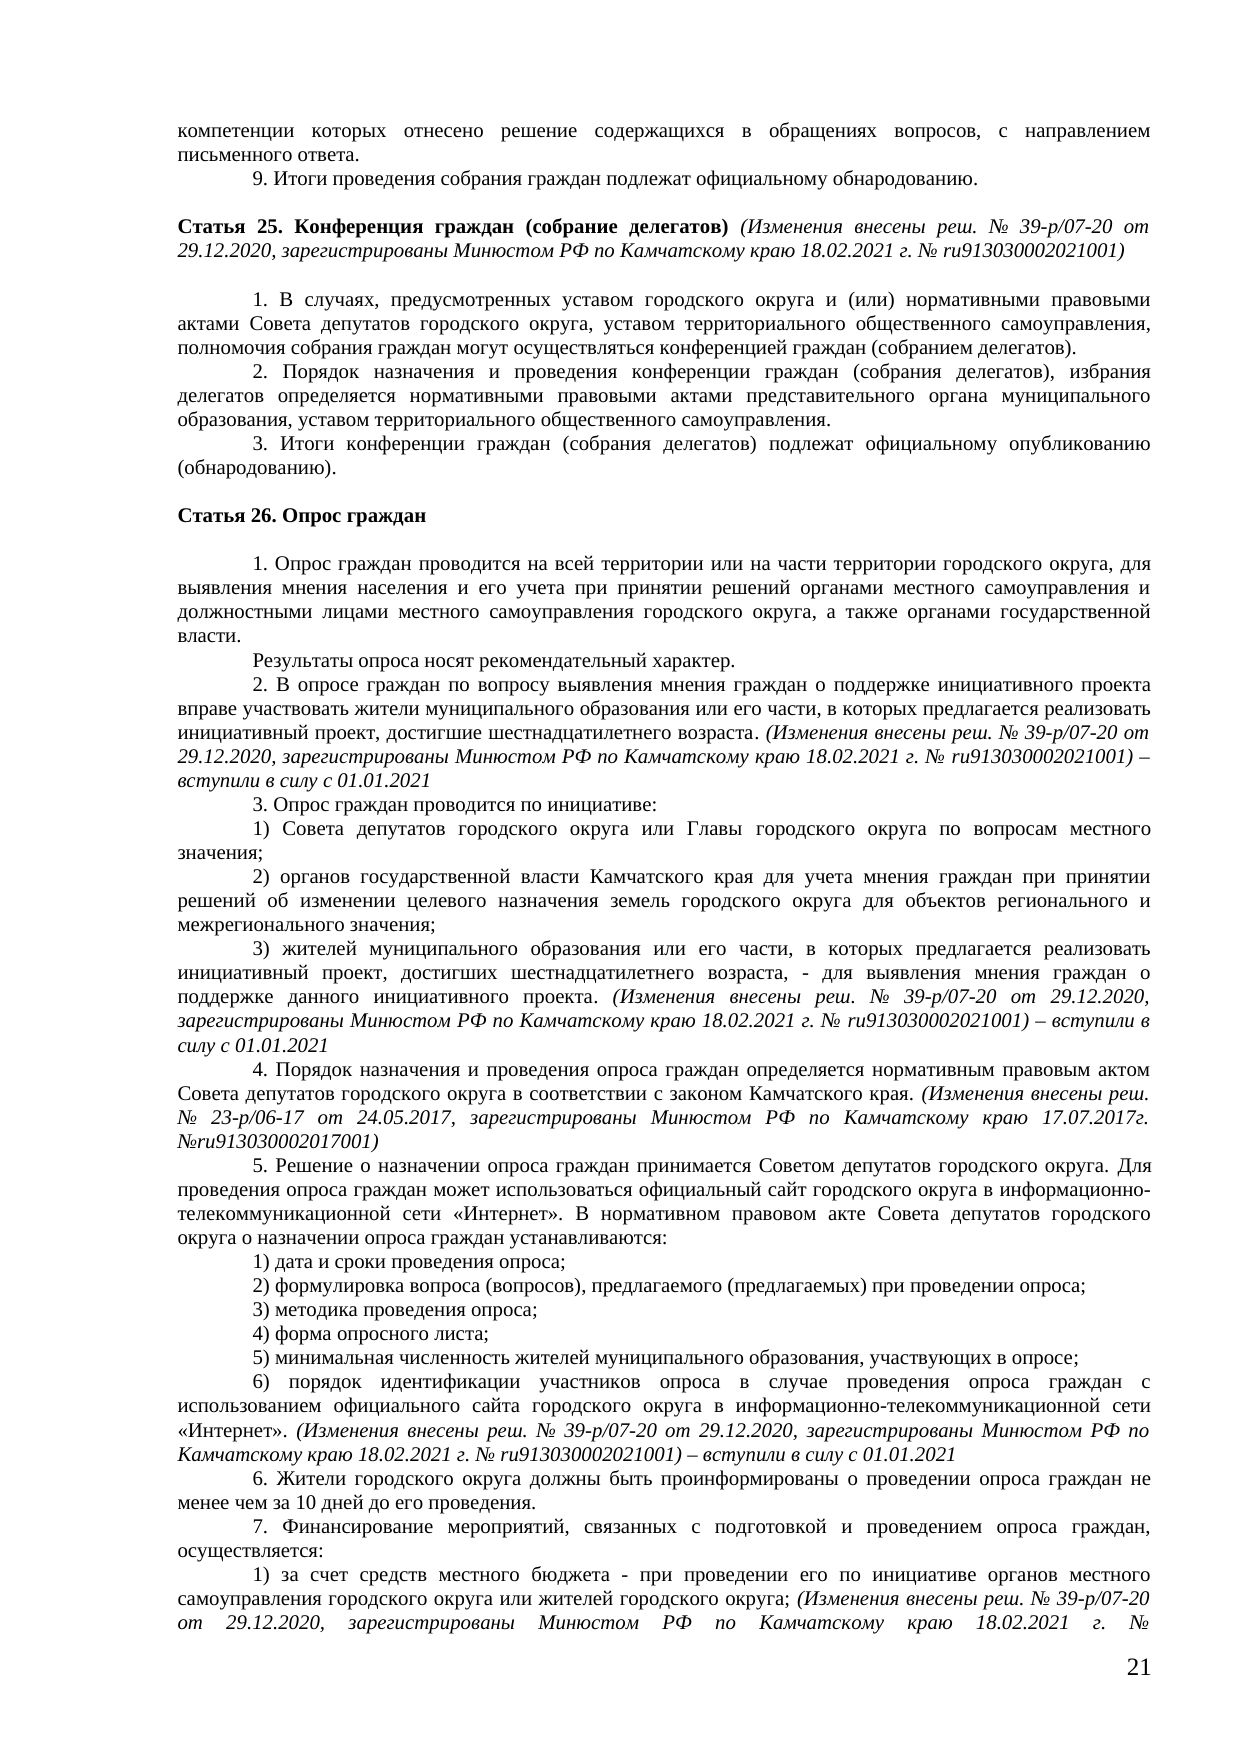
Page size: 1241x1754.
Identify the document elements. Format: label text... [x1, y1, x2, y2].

text 3. Итоги конференции граждан (собрания делегатов) подлежат официальному опубликованию (обнародованию). [177, 431, 1152, 479]
text Статья 25. Конференция граждан (собрание делегатов) (Изменения внесены реш. № 39-р/07-20 от 29.12.2020, зарегистрированы Минюстом РФ по Камчатскому краю 18.02.2021 г. № ru913030002021001) [177, 214, 1152, 262]
text Статья 26. Опрос граждан [177, 503, 1152, 527]
text 3) жителей муниципального образования или его части, в которых предлагается реализовать инициативный проект, достигших шестнадцатилетнего возраста, - для выявления мнения граждан о поддержке данного инициативного проекта. (Изменения внесены реш. № 39-р/07-20 от 29.12.2020, зарегистрированы Минюстом РФ по Камчатскому краю 18.02.2021 г. № ru913030002021001) – вступили в силу с 01.01.2021 [177, 936, 1152, 1057]
text 9. Итоги проведения собрания граждан подлежат официальному обнародованию. [177, 166, 1152, 190]
text 3) методика проведения опроса; [177, 1297, 1152, 1321]
text 7. Финансирование мероприятий, связанных с подготовкой и проведением опроса граждан, осуществляется: [177, 1514, 1152, 1562]
text 2. Порядок назначения и проведения конференции граждан (собрания делегатов), избрания делегатов определяется нормативными правовыми актами представительного органа муниципального образования, уставом территориального общественного самоуправления. [177, 359, 1152, 431]
text Результаты опроса носят рекомендательный характер. [177, 647, 1152, 672]
text 4) форма опросного листа; [177, 1321, 1152, 1345]
text 1. Опрос граждан проводится на всей территории или на части территории городского округа, для выявления мнения населения и его учета при принятии решений органами местного самоуправления и должностными лицами местного самоуправления городского округа, а также органами государственной власти. [177, 551, 1152, 647]
text 4. Порядок назначения и проведения опроса граждан определяется нормативным правовым актом Совета депутатов городского округа в соответствии с законом Камчатского края. (Изменения внесены реш. № 23-р/06-17 от 24.05.2017, зарегистрированы Минюстом РФ по Камчатскому краю 17.07.2017г. №ru913030002017001) [177, 1057, 1152, 1153]
text 2. В опросе граждан по вопросу выявления мнения граждан о поддержке инициативного проекта вправе участвовать жители муниципального образования или его части, в которых предлагается реализовать инициативный проект, достигшие шестнадцатилетнего возраста. (Изменения внесены реш. № 39-р/07-20 от 29.12.2020, зарегистрированы Минюстом РФ по Камчатскому краю 18.02.2021 г. № ru913030002021001) – вступили в силу с 01.01.2021 [177, 672, 1152, 792]
text 5) минимальная численность жителей муниципального образования, участвующих в опросе; [177, 1345, 1152, 1369]
text 3. Опрос граждан проводится по инициативе: [177, 792, 1152, 816]
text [177, 118, 1152, 166]
text 1. В случаях, предусмотренных уставом городского округа и (или) нормативными правовыми актами Совета депутатов городского округа, уставом территориального общественного самоуправления, полномочия собрания граждан могут осуществляться конференцией граждан (собранием делегатов). [177, 287, 1152, 359]
text 5. Решение о назначении опроса граждан принимается Советом депутатов городского округа. Для проведения опроса граждан может использоваться официальный сайт городского округа в информационно-телекоммуникационной сети «Интернет». В нормативном правовом акте Совета депутатов городского округа о назначении опроса граждан устанавливаются: [177, 1153, 1152, 1249]
text 1) дата и сроки проведения опроса; [177, 1249, 1152, 1273]
text 1) Совета депутатов городского округа или Главы городского округа по вопросам местного значения; [177, 816, 1152, 864]
text 6) порядок идентификации участников опроса в случае проведения опроса граждан с использованием официального сайта городского округа в информационно-телекоммуникационной сети «Интернет». (Изменения внесены реш. № 39-р/07-20 от 29.12.2020, зарегистрированы Минюстом РФ по Камчатскому краю 18.02.2021 г. № ru913030002021001) – вступили в силу с 01.01.2021 [177, 1369, 1152, 1466]
text 2) органов государственной власти Камчатского края для учета мнения граждан при принятии решений об изменении целевого назначения земель городского округа для объектов регионального и межрегионального значения; [177, 864, 1152, 936]
text 6. Жители городского округа должны быть проинформированы о проведении опроса граждан не менее чем за 10 дней до его проведения. [177, 1466, 1152, 1514]
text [177, 1562, 1152, 1634]
text 2) формулировка вопроса (вопросов), предлагаемого (предлагаемых) при проведении опроса; [177, 1273, 1152, 1297]
